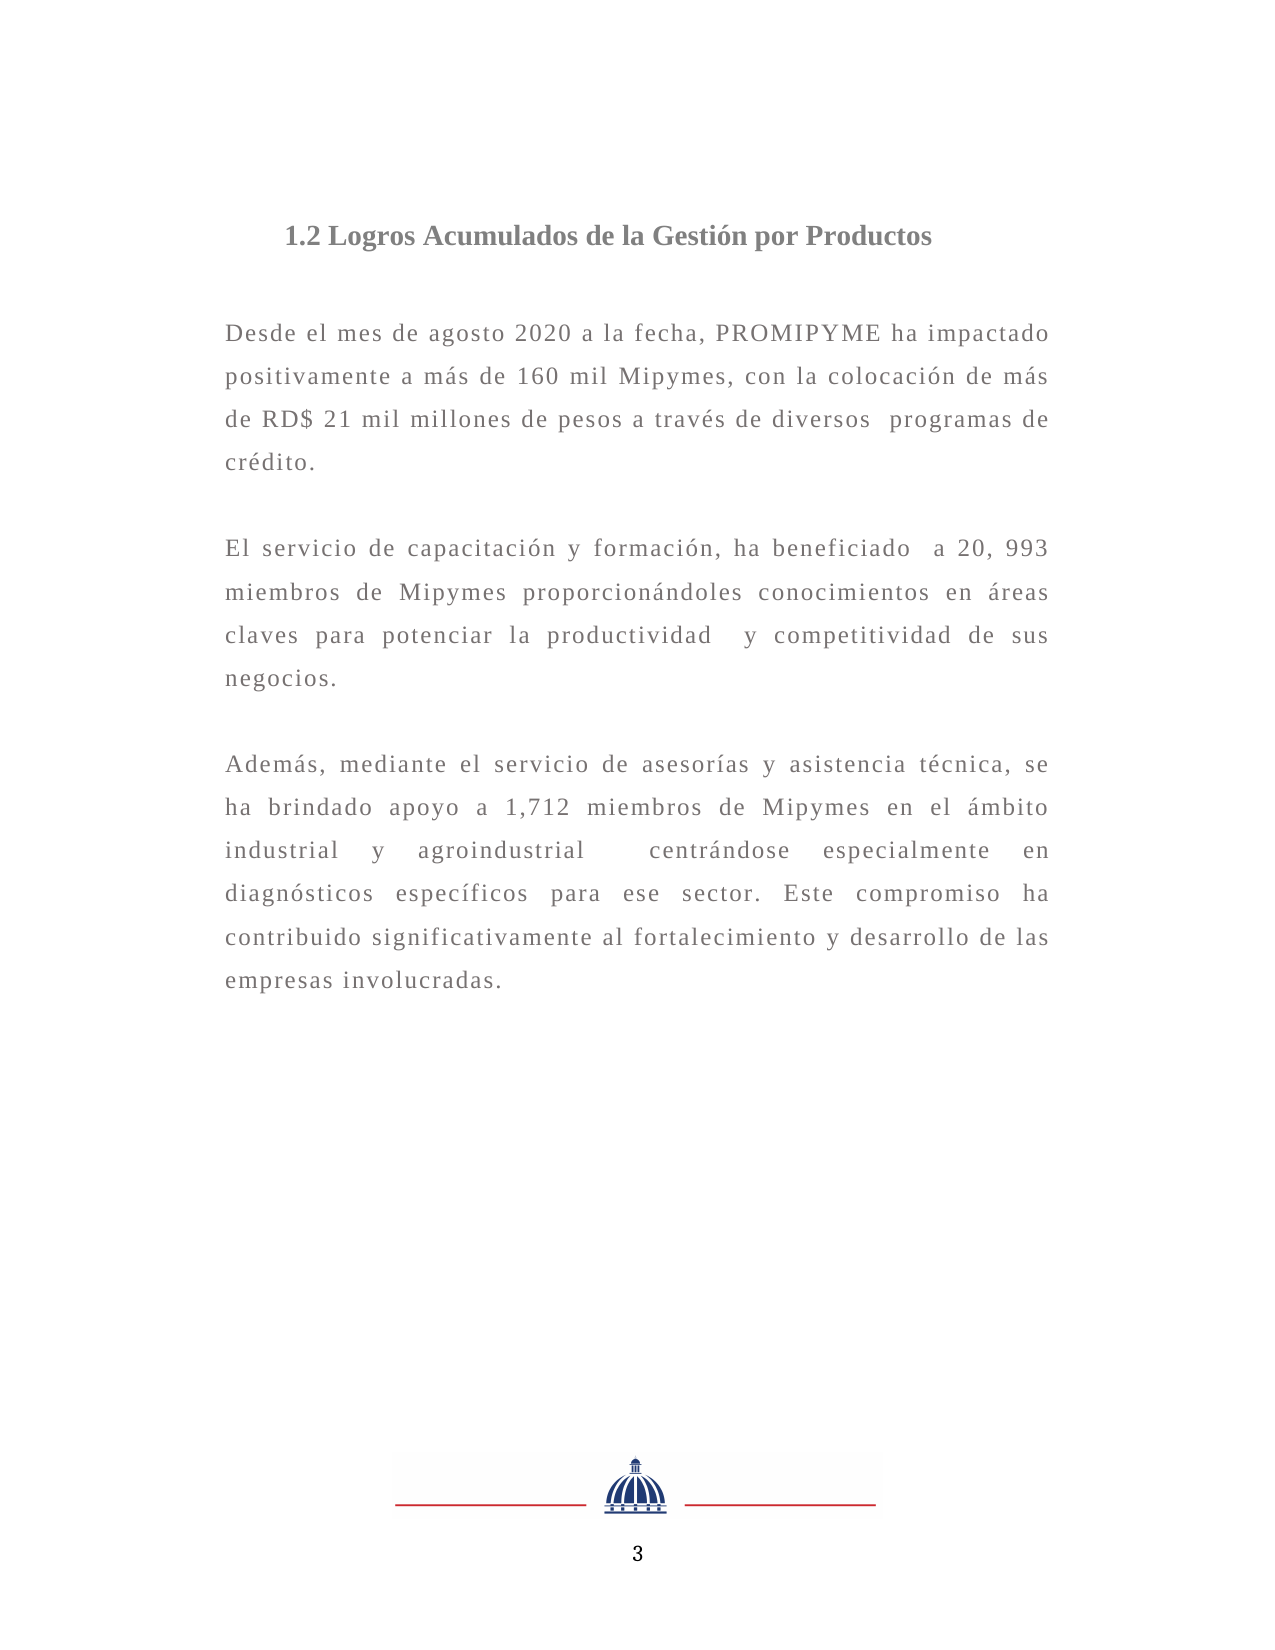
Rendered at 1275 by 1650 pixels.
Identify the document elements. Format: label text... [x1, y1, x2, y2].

picture [391, 1452, 884, 1519]
text El servicio de capacitación y formación, ha beneficiado a 20, 993 miembros de Mipymes proporcionándoles conocimientos en áreas claves para potenciar la productividad y competitividad de sus negocios. [225, 533, 1050, 692]
text 1.2 Logros Acumulados de la Gestión por Productos [284, 218, 1050, 252]
text Además, mediante el servicio de asesorías y asistencia técnica, se ha brindado apoyo a 1,712 miembros de Mipymes en el ámbito industrial y agroindustrial centrándose especialmente en diagnósticos específicos para ese sector. Este compromiso ha contribuido significativamente al fortalecimiento y desarrollo de las empresas involucradas. [225, 749, 1050, 993]
text Desde el mes de agosto 2020 a la fecha, PROMIPYME ha impactado positivamente a más de 160 mil Mipymes, con la colocación de más de RD$ 21 mil millones de pesos a través de diversos programas de crédito. [225, 318, 1050, 476]
